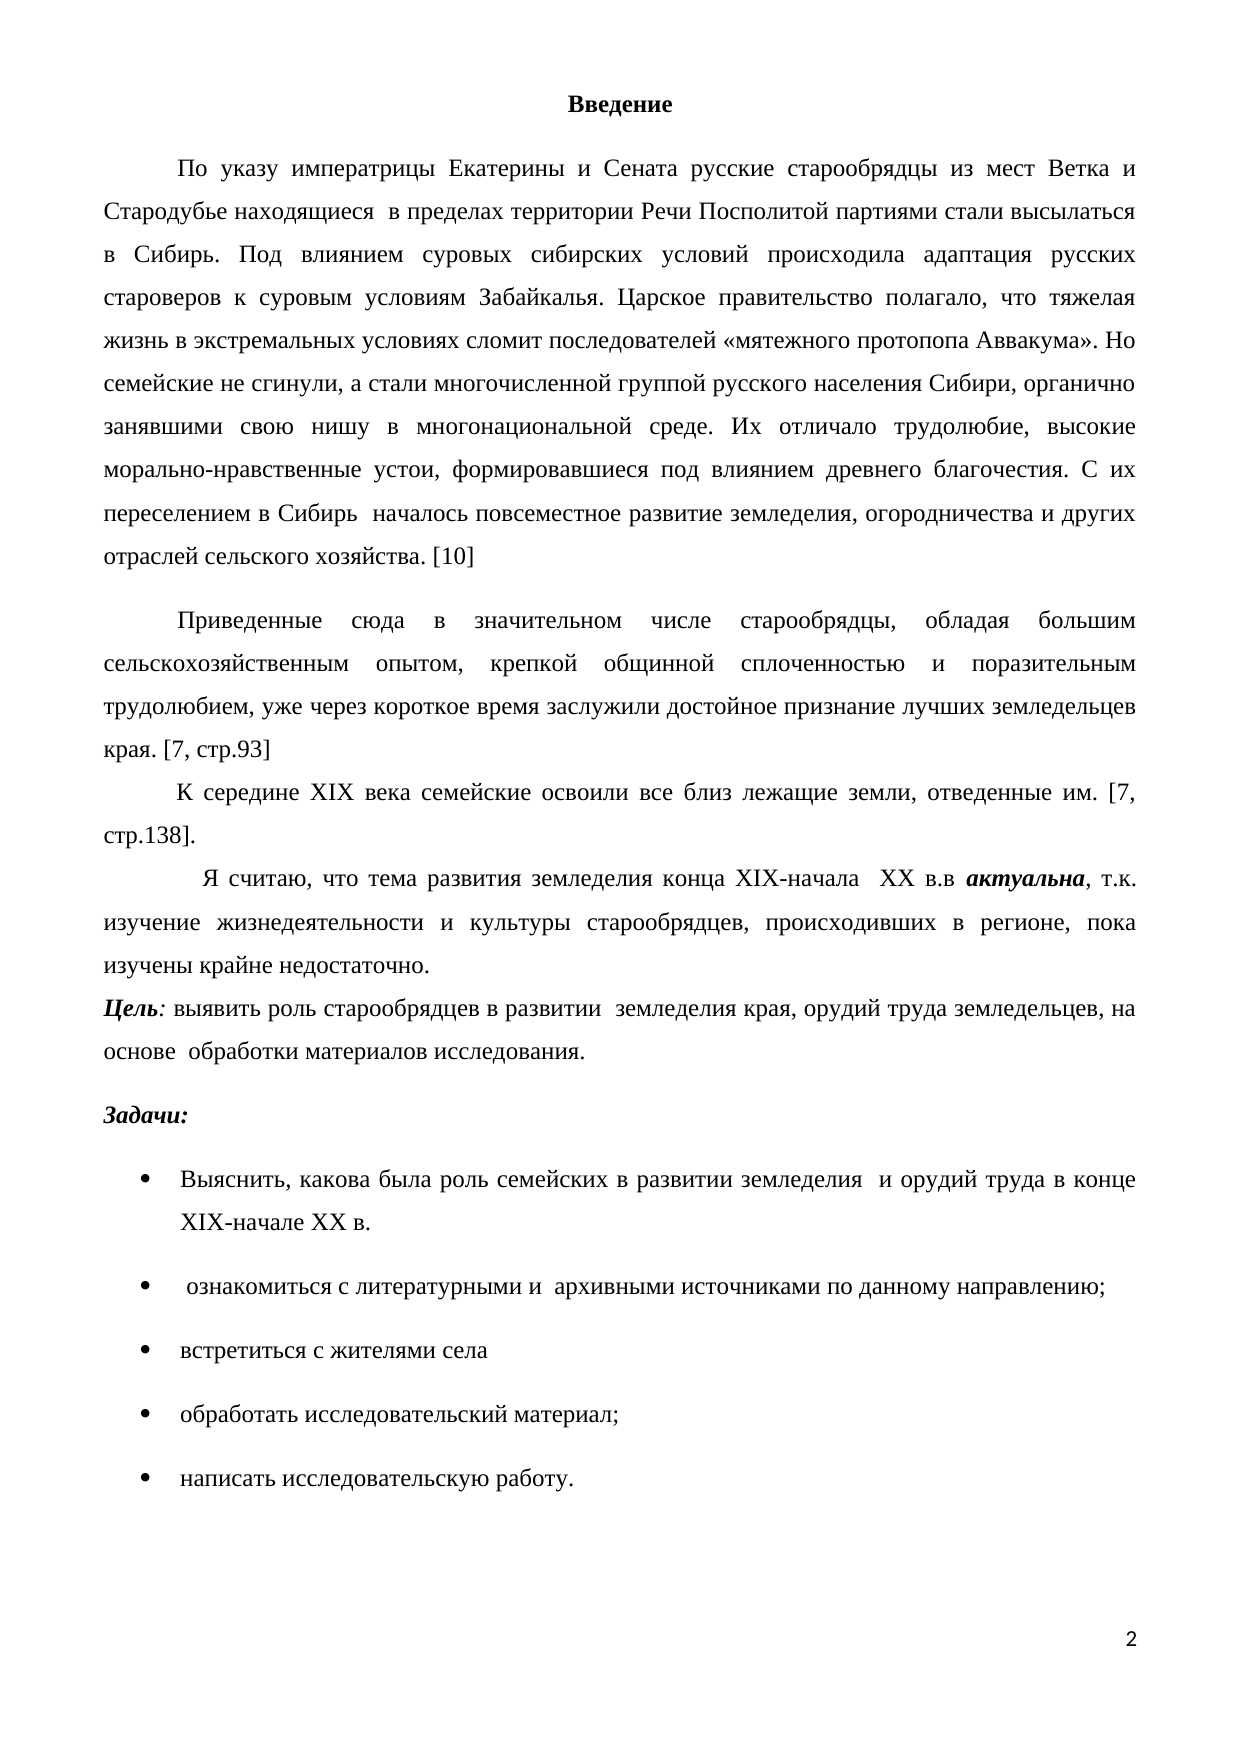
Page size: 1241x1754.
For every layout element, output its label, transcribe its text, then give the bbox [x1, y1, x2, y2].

text Я считаю, что тема развития земледелия конца XIX-начала XX в.в актуальна, т.к. изучение жизнедеятельности и культуры старообрядцев, происходивших в регионе, пока изучены крайне недостаточно. [103, 863, 1137, 978]
list обработать исследовательский материал; [141, 1399, 1137, 1428]
list Выяснить, какова была роль семейских в развитии земледелия и орудий труда в конце XIX-начале XX в. [141, 1164, 1137, 1236]
text Приведенные сюда в значительном числе старообрядцы, обладая большим сельскохозяйственным опытом, крепкой общинной сплоченностью и поразительным трудолюбием, уже через короткое время заслужили достойное признание лучших земледельцев края. [7, стр.93] [103, 605, 1137, 763]
text Цель: выявить роль старообрядцев в развитии земледелия края, орудий труда земледельцев, на основе обработки материалов исследования. [103, 993, 1137, 1065]
list ознакомиться с литературными и архивными источниками по данному направлению; [141, 1271, 1137, 1300]
list встретиться с жителями села [141, 1335, 1137, 1364]
text К середине XIX века семейские освоили все близ лежащие земли, отведенные им. [7, стр.138]. [103, 777, 1137, 849]
text По указу императрицы Екатерины и Сената русские старообрядцы из мест Ветка и Стародубье находящиеся в пределах территории Речи Посполитой партиями стали высылаться в Сибирь. Под влиянием суровых сибирских условий происходила адаптация русских староверов к суровым условиям Забайкалья. Царское правительство полагало, что тяжелая жизнь в экстремальных условиях сломит последователей «мятежного протопопа Аввакума». Но семейские не сгинули, а стали многочисленной группой русского населения Сибири, органично занявшими свою нишу в многонациональной среде. Их отличало трудолюбие, высокие морально-нравственные устои, формировавшиеся под влиянием древнего благочестия. С их переселением в Сибирь началось повсеместное развитие земледелия, огородничества и других отраслей сельского хозяйства. [10] [103, 153, 1137, 569]
text Задачи: [103, 1100, 1137, 1129]
text Введение [103, 89, 1137, 117]
list написать исследовательскую работу. [141, 1463, 1137, 1492]
